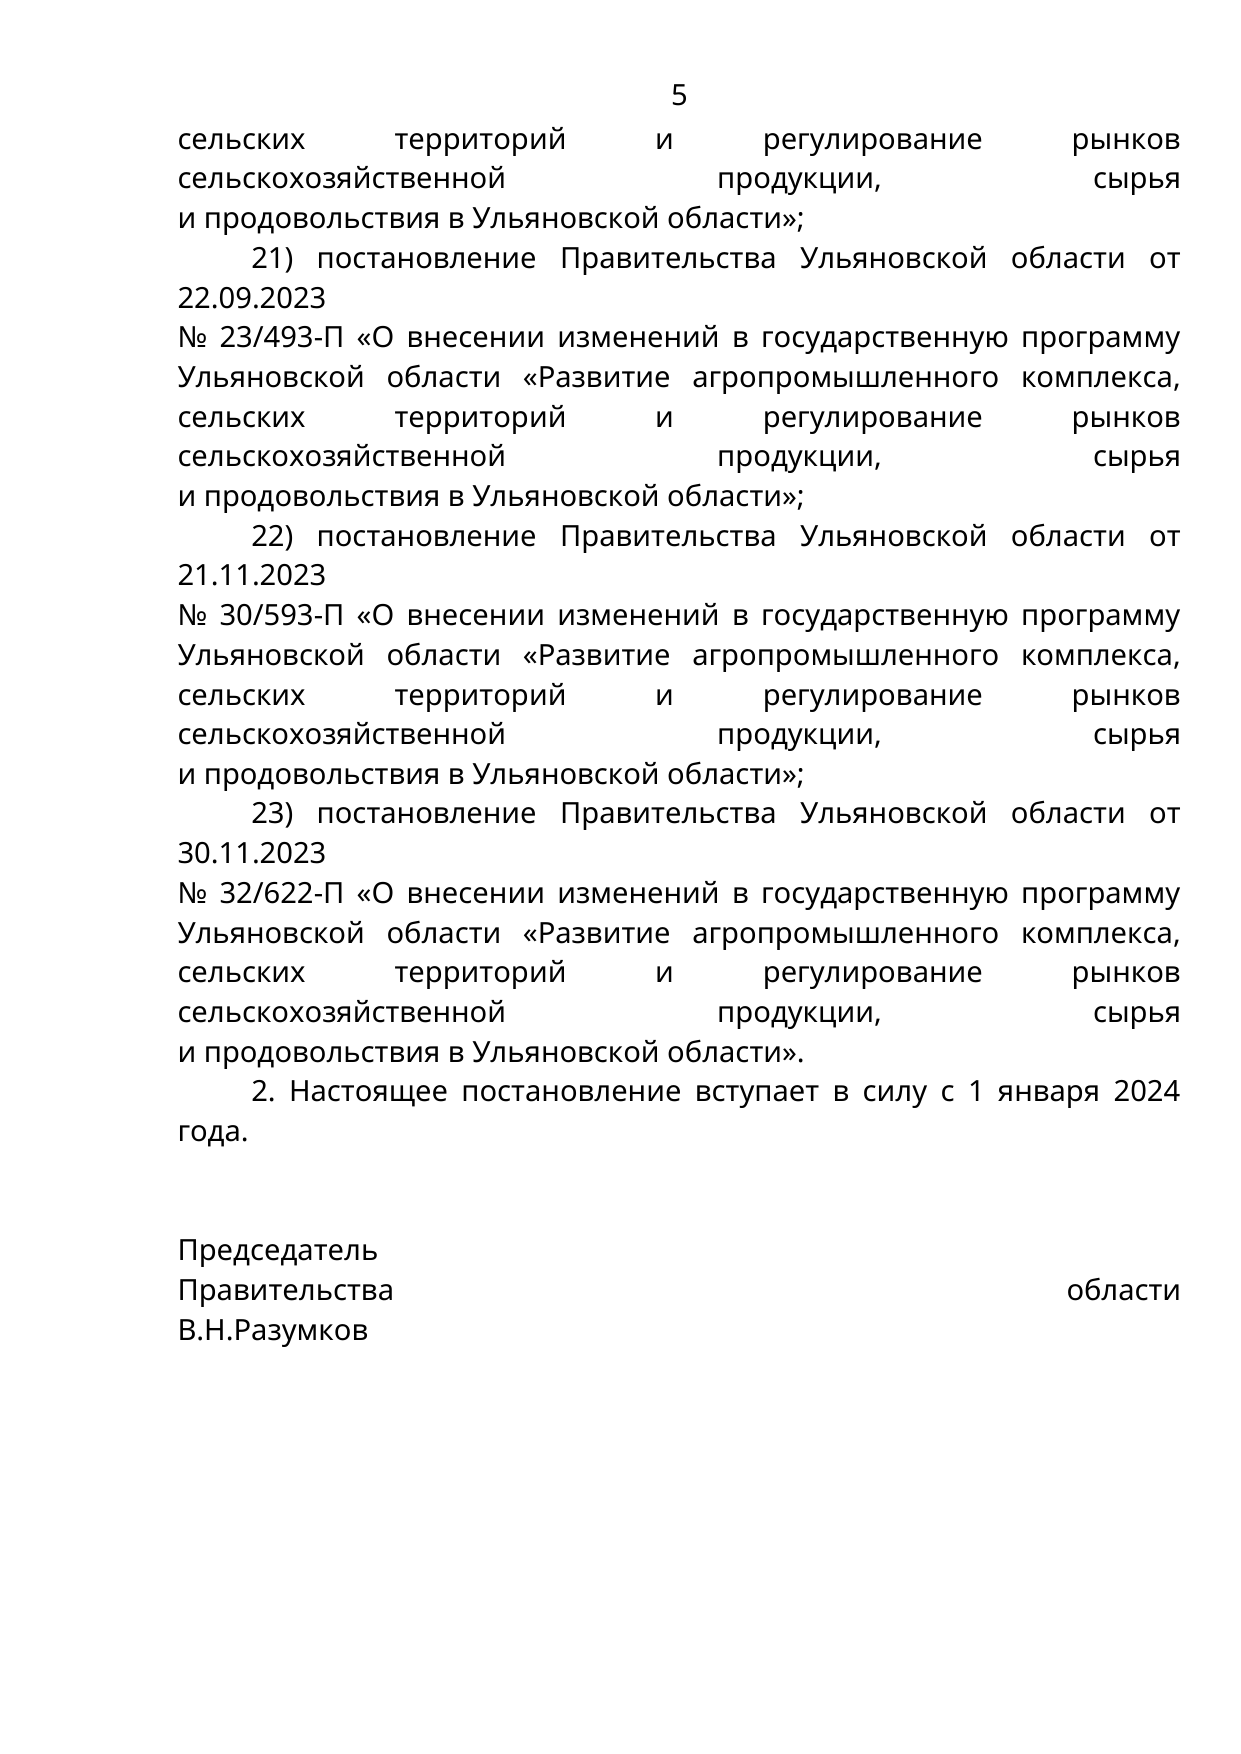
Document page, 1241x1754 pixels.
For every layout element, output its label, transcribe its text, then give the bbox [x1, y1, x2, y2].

text 23) постановление Правительства Ульяновской области от 30.11.2023 № 32/622-П «О внесении изменений в государственную программу Ульяновской области «Развитие агропромышленного комплекса, сельских территорий и регулирование рынков сельскохозяйственной продукции, сырья и продовольствия в Ульяновской области». [177, 793, 1181, 1071]
text 21) постановление Правительства Ульяновской области от 22.09.2023 № 23/493-П «О внесении изменений в государственную программу Ульяновской области «Развитие агропромышленного комплекса, сельских территорий и регулирование рынков сельскохозяйственной продукции, сырья и продовольствия в Ульяновской области»; [177, 237, 1181, 515]
text 2. Настоящее постановление вступает в силу с 1 января 2024 года. [177, 1071, 1181, 1150]
text Председатель [177, 1229, 1181, 1269]
text Правительства области В.Н.Разумков [177, 1269, 1181, 1348]
text 22) постановление Правительства Ульяновской области от 21.11.2023 № 30/593-П «О внесении изменений в государственную программу Ульяновской области «Развитие агропромышленного комплекса, сельских территорий и регулирование рынков сельскохозяйственной продукции, сырья и продовольствия в Ульяновской области»; [177, 515, 1181, 793]
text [177, 118, 1181, 237]
